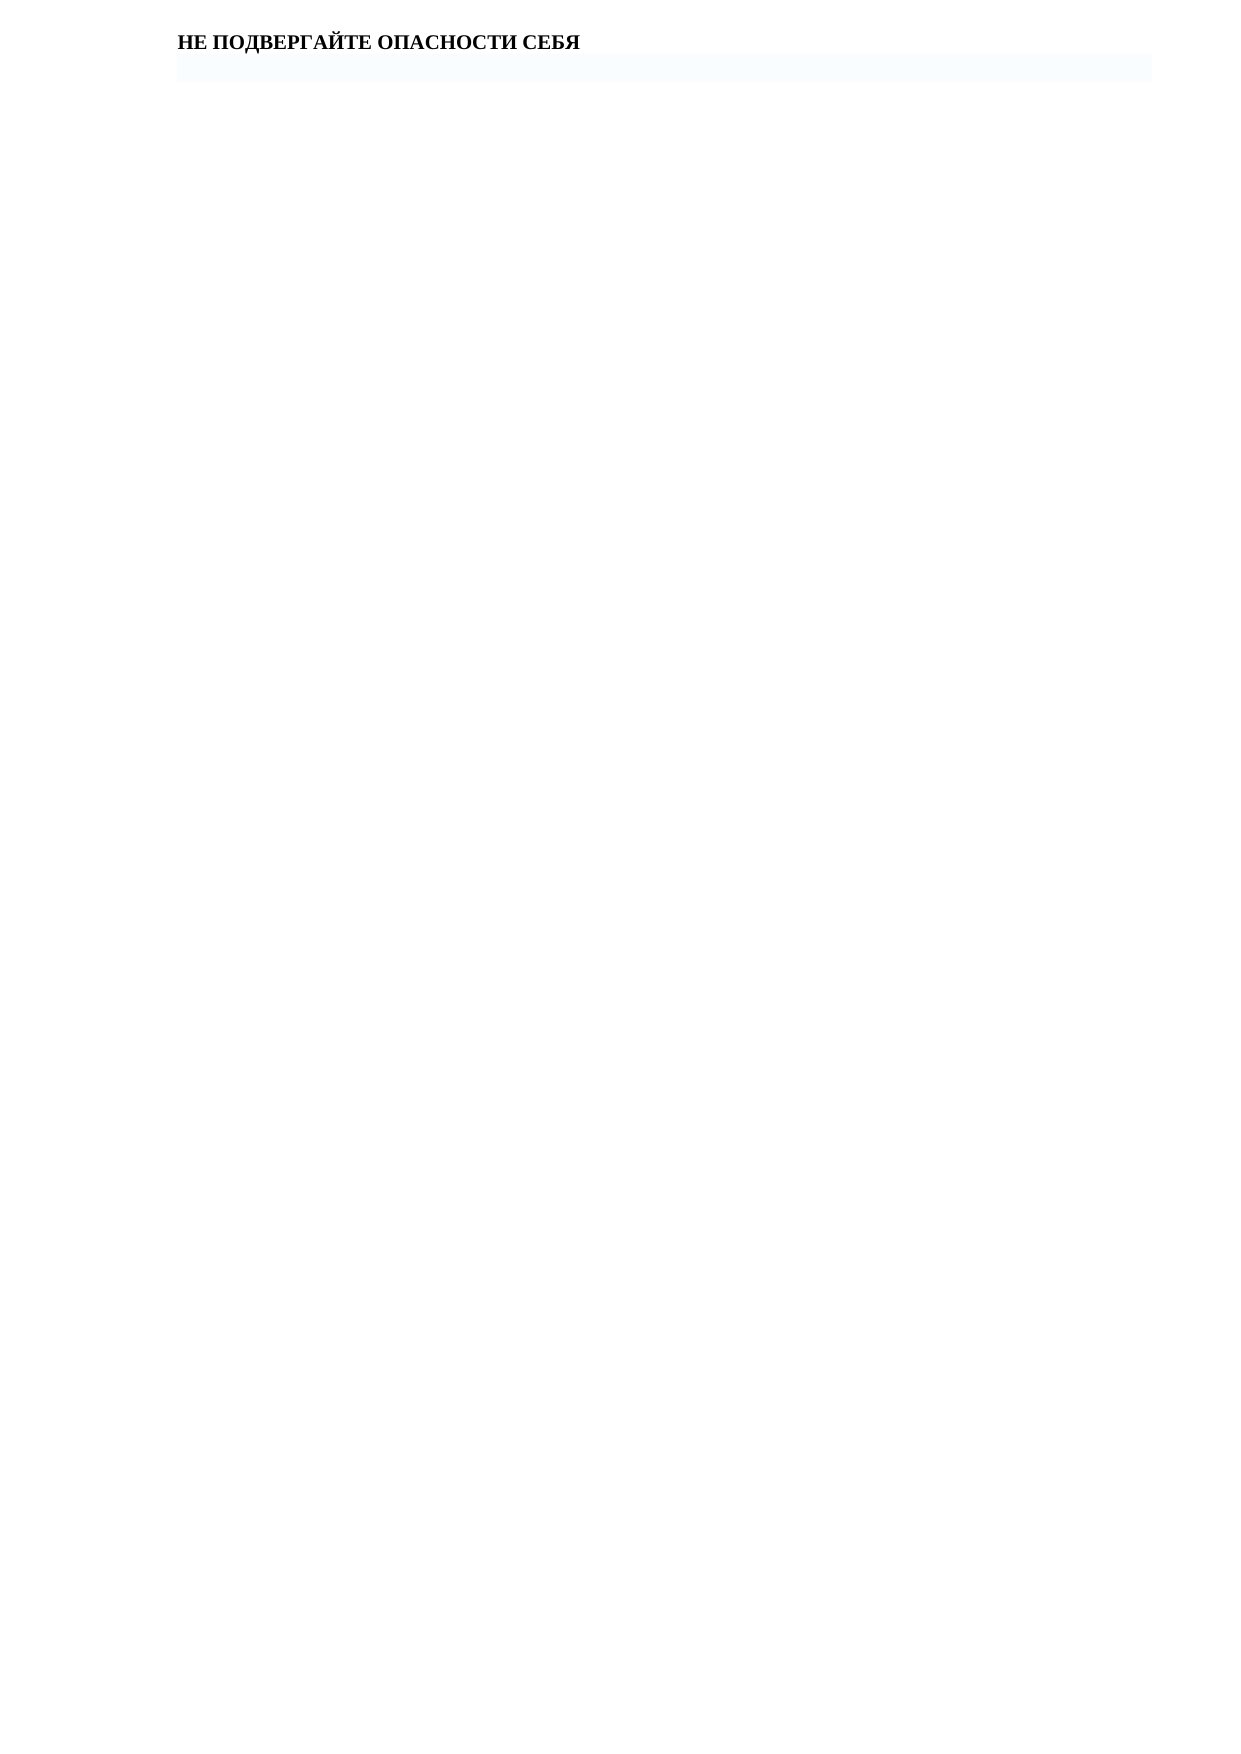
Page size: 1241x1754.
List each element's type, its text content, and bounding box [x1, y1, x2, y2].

text НЕ ПОДВЕРГАЙТЕ ОПАСНОСТИ СЕБЯ [177, 29, 1152, 54]
